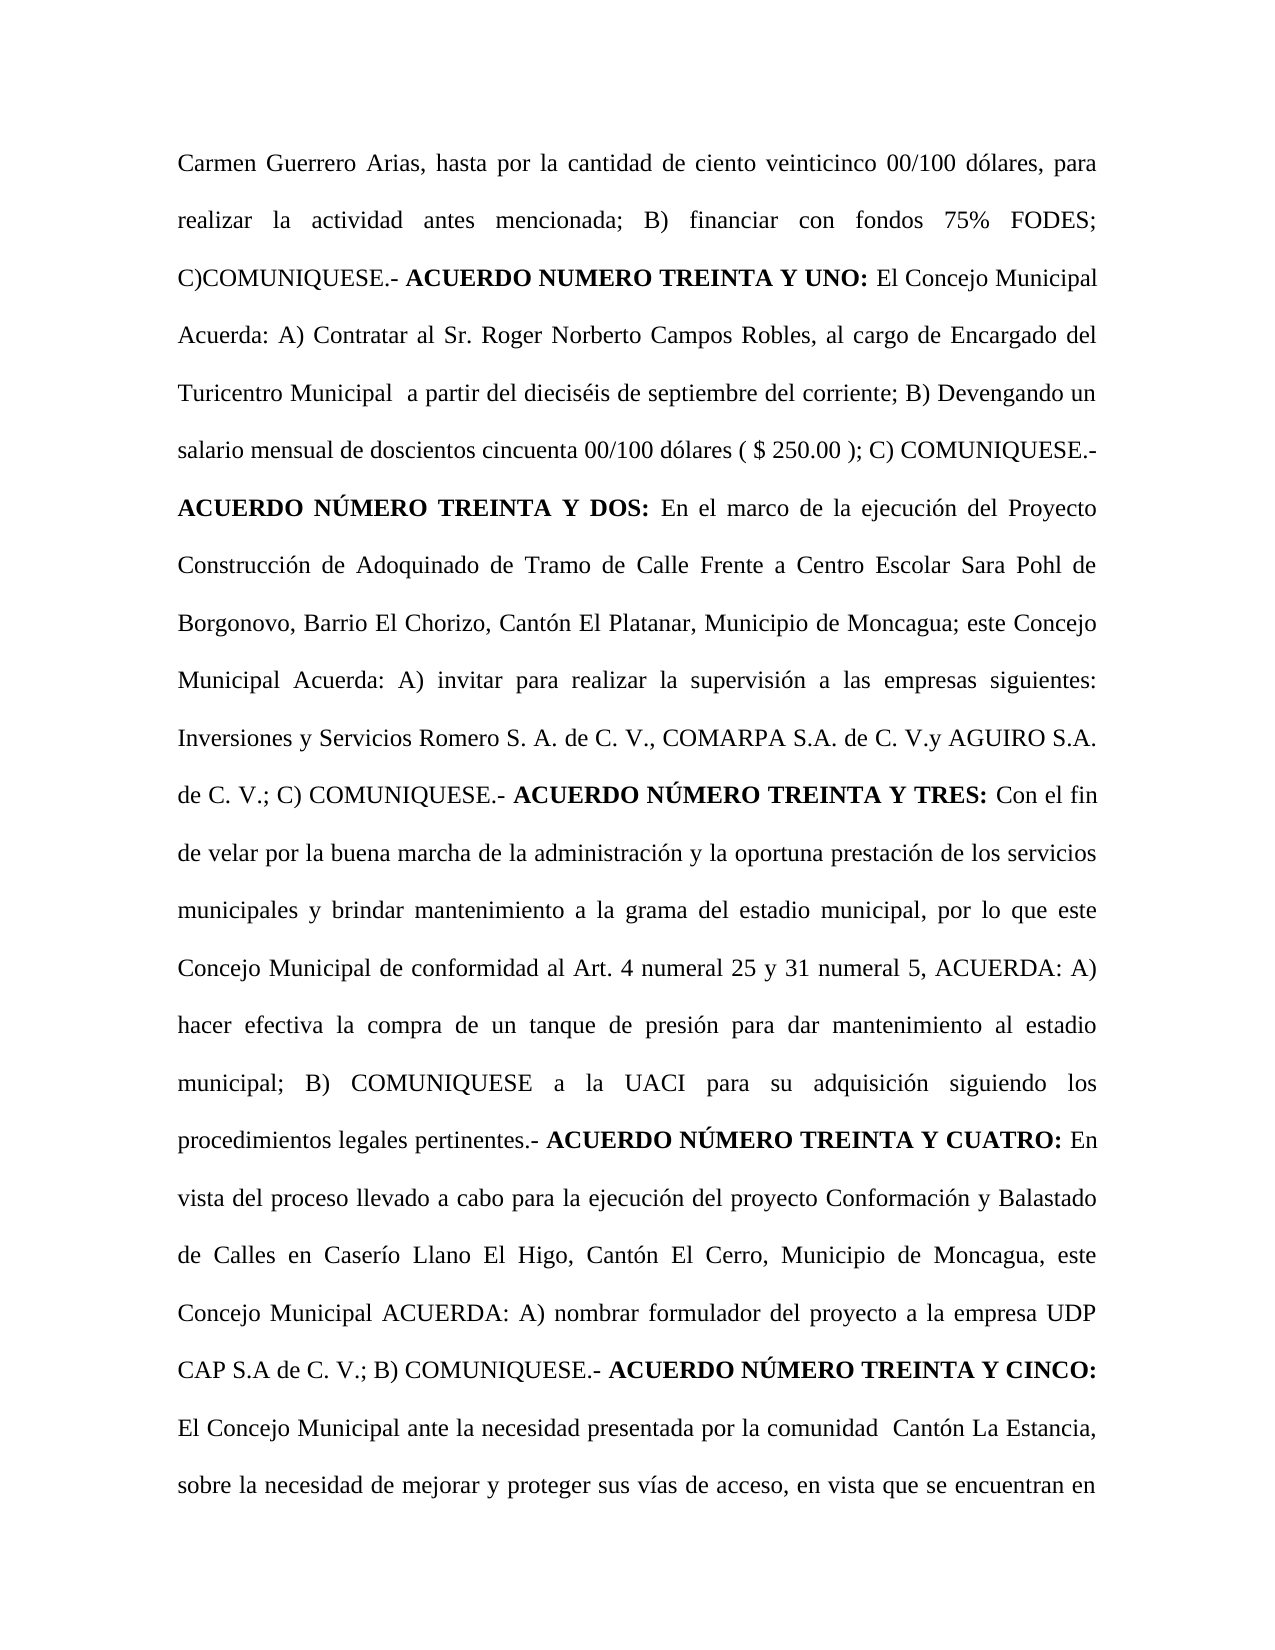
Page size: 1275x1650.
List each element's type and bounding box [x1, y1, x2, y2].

text [177, 148, 1098, 1499]
